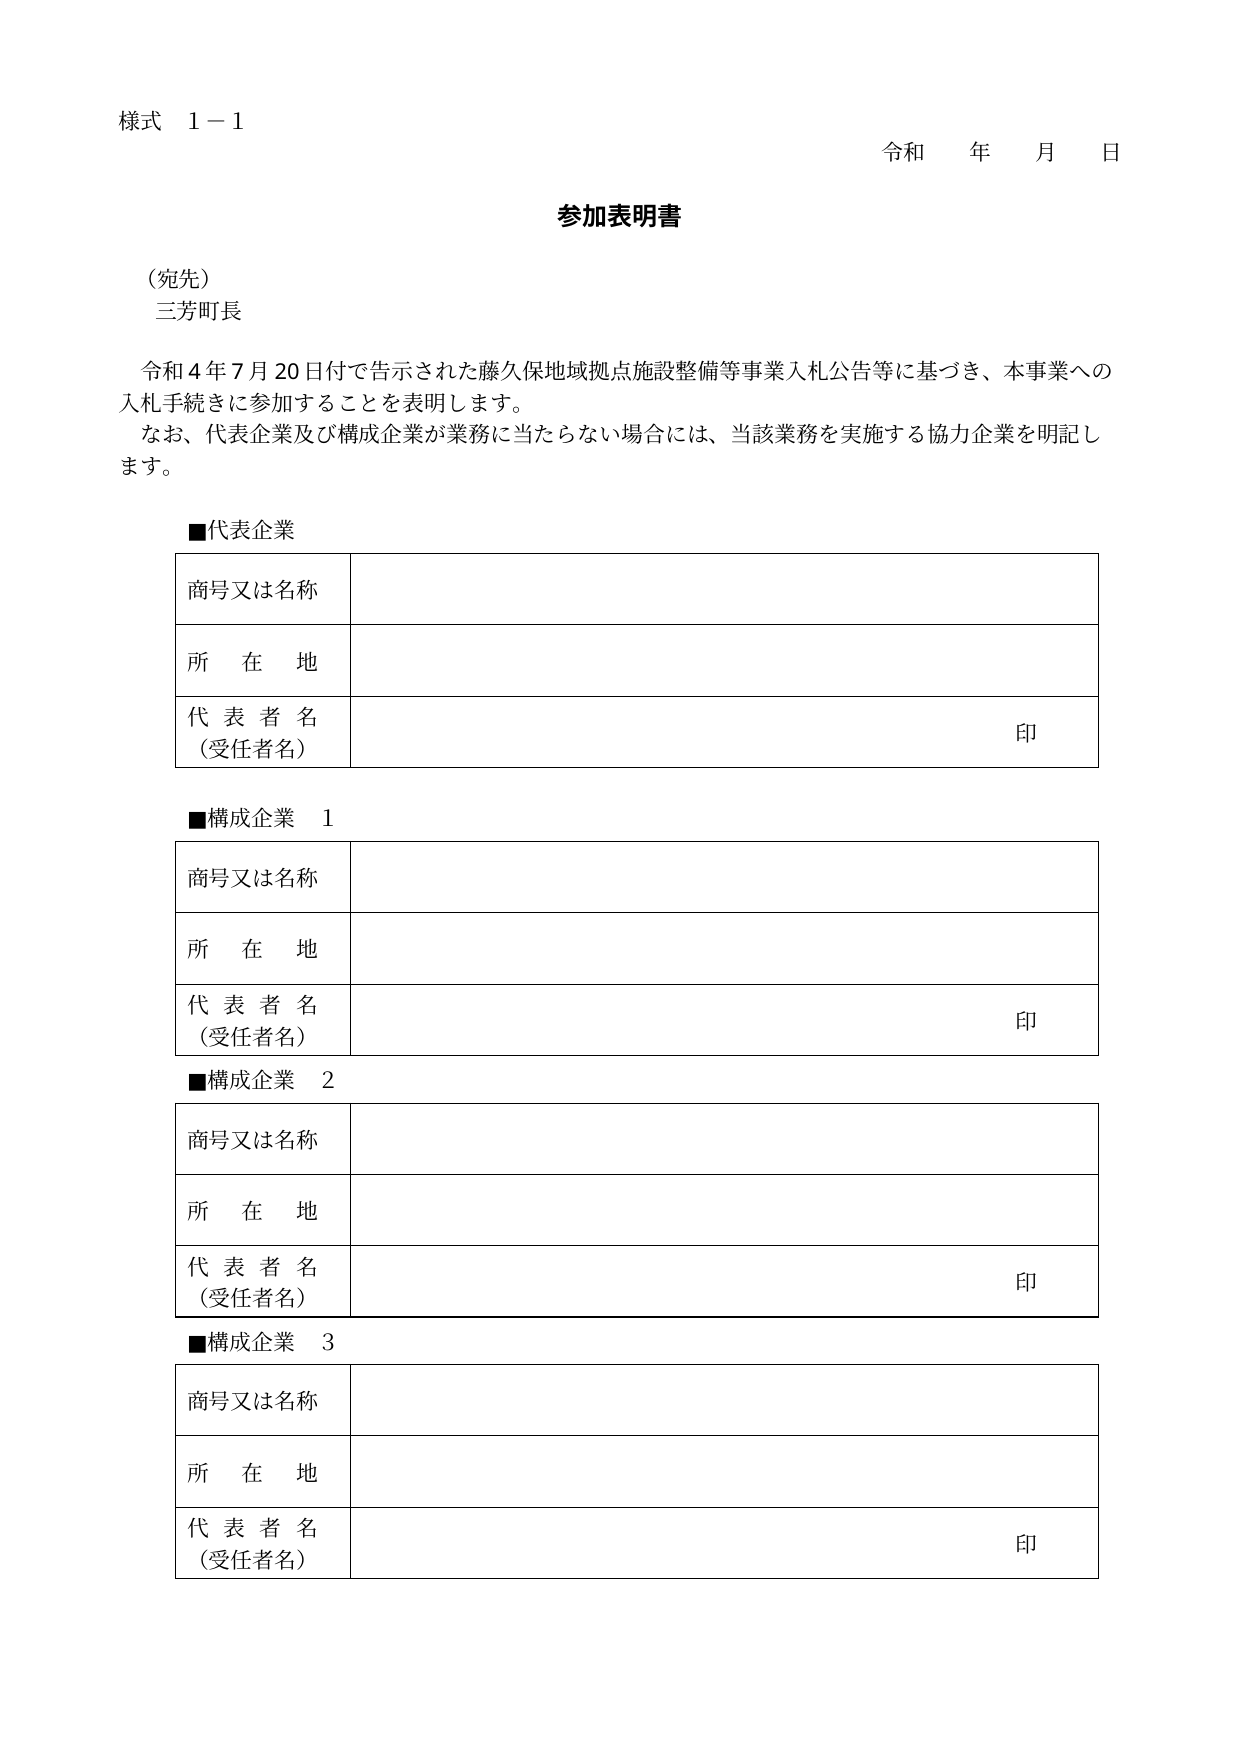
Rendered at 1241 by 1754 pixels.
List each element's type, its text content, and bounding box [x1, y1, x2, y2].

table_cell 代表者名 （受任者名） [176, 1508, 350, 1578]
table_cell [351, 625, 1098, 696]
table_cell 商号又は名称 [176, 1104, 350, 1174]
table_cell 商号又は名称 [176, 842, 350, 912]
text 令和 年 月 日 [118, 135, 1122, 167]
table_cell ■構成企業 ２ [176, 1056, 1099, 1102]
table_cell 印 [1004, 1508, 1098, 1578]
table_cell [351, 554, 1098, 624]
text 三芳町長 [118, 294, 1122, 326]
text （宛先） [118, 263, 1122, 294]
table_cell 商号又は名称 [176, 554, 350, 624]
table_cell [351, 1365, 1098, 1435]
table_cell [351, 1246, 1004, 1316]
table_cell ■構成企業 ３ [176, 1318, 1099, 1364]
table_cell [351, 913, 1098, 983]
table_cell 所在地 [176, 1436, 350, 1507]
table_cell [351, 1508, 1004, 1578]
table_header ■代表企業 [176, 506, 1099, 553]
table_cell 印 [1004, 985, 1098, 1055]
table_cell [351, 697, 1004, 767]
table_cell [351, 1104, 1098, 1174]
table_cell 所在地 [176, 625, 350, 696]
table_cell [351, 985, 1004, 1055]
table_cell 代表者名 （受任者名） [176, 697, 350, 767]
subtitle 様式 １－１ [118, 104, 1122, 135]
table_cell 印 [1004, 1246, 1098, 1316]
table_cell [351, 1175, 1098, 1245]
table_cell 代表者名 （受任者名） [176, 1246, 350, 1316]
table_cell [351, 842, 1098, 912]
text なお、代表企業及び構成企業が業務に当たらない場合には、当該業務を実施する協力企業を明記します。 [118, 417, 1122, 480]
table_header ■構成企業 １ [176, 793, 1099, 841]
table_cell 所在地 [176, 1175, 350, 1245]
table_cell 代表者名 （受任者名） [176, 985, 350, 1055]
table_cell 所在地 [176, 913, 350, 983]
text 令和4年7月20日付で告示された藤久保地域拠点施設整備等事業入札公告等に基づき、本事業への入札手続きに参加することを表明します。 [118, 354, 1122, 417]
table_cell 印 [1004, 697, 1098, 767]
subtitle 参加表明書 [118, 197, 1122, 233]
table_cell [351, 1436, 1098, 1507]
table_cell 商号又は名称 [176, 1365, 350, 1435]
